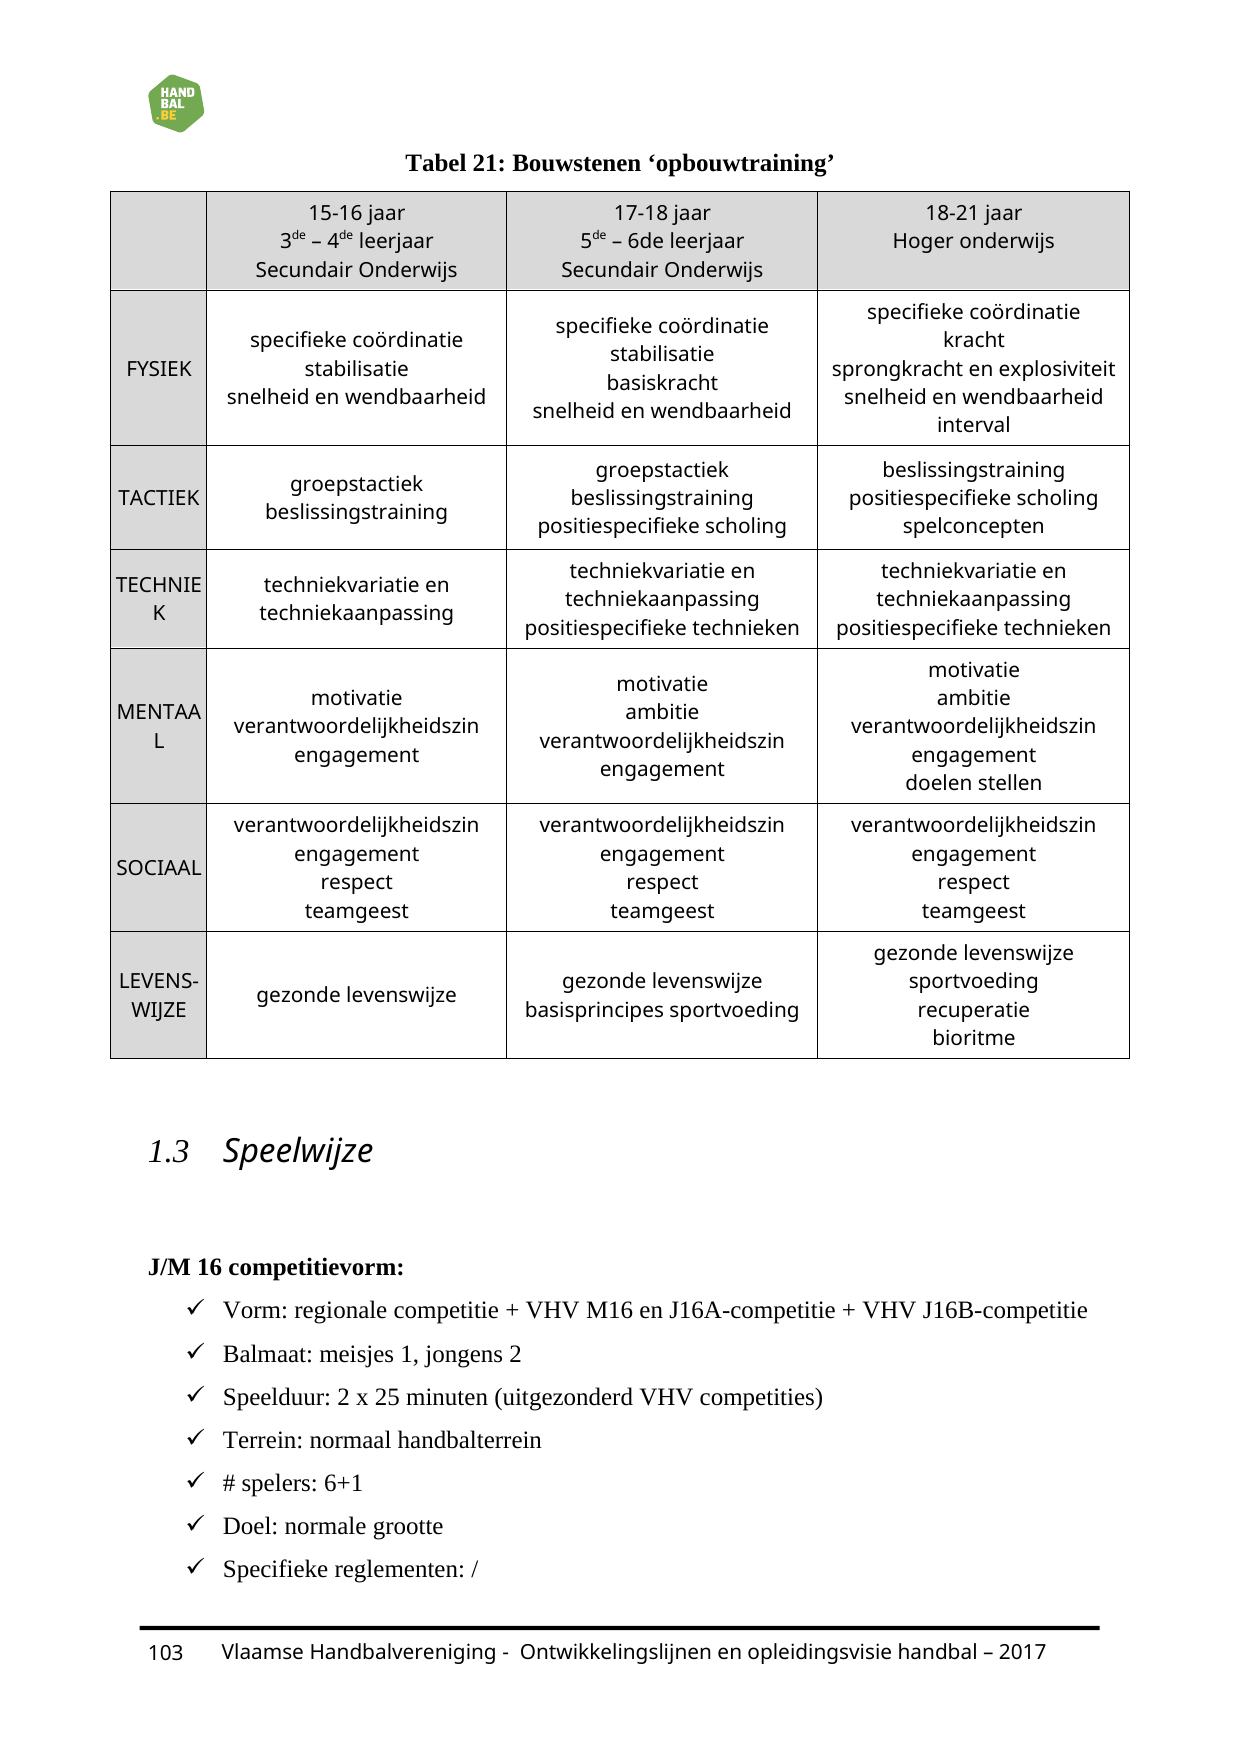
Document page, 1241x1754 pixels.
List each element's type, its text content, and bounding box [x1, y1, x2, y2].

table_cell verantwoordelijkheidszin engagement respect teamgeest [818, 804, 1129, 931]
text J/M 16 competitievorm: [148, 1252, 1093, 1281]
table_cell gezonde levenswijze [207, 932, 506, 1058]
table_cell beslissingstraining positiespecifieke scholing spelconcepten [818, 446, 1129, 549]
table_cell TECHNIEK [111, 550, 206, 647]
table_cell verantwoordelijkheidszin engagement respect teamgeest [507, 804, 817, 931]
table_header 15-16 jaar 3de – 4de leerjaar Secundair Onderwijs [207, 192, 506, 289]
table_cell groepstactiek beslissingstraining positiespecifieke scholing [507, 446, 817, 549]
table_cell gezonde levenswijze basisprincipes sportvoeding [507, 932, 817, 1058]
list Balmaat: meisjes 1, jongens 2 [185, 1339, 1093, 1367]
list Vorm: regionale competitie + VHV M16 en J16A-competitie + VHV J16B-competitie [185, 1296, 1093, 1324]
table_header 18-21 jaar Hoger onderwijs [818, 192, 1129, 289]
table_cell techniekvariatie en techniekaanpassing positiespecifieke technieken [818, 550, 1129, 647]
list Speelduur: 2 x 25 minuten (uitgezonderd VHV competities) [185, 1382, 1093, 1411]
table_cell verantwoordelijkheidszin engagement respect teamgeest [207, 804, 506, 931]
table_cell specifieke coördinatie stabilisatie snelheid en wendbaarheid [207, 291, 506, 445]
text Tabel 21: Bouwstenen ‘opbouwtraining’ [148, 148, 1093, 176]
table_cell LEVENS- WIJZE [111, 932, 206, 1058]
table_cell MENTAAL [111, 649, 206, 803]
table_cell techniekvariatie en techniekaanpassing positiespecifieke technieken [507, 550, 817, 647]
table_cell SOCIAAL [111, 804, 206, 931]
table_cell groepstactiek beslissingstraining [207, 446, 506, 549]
table_cell motivatie ambitie verantwoordelijkheidszin engagement [507, 649, 817, 803]
list Terrein: normaal handbalterrein [185, 1425, 1093, 1454]
table_cell gezonde levenswijze sportvoeding recuperatie bioritme [818, 932, 1129, 1058]
text Speelwijze [148, 1127, 1093, 1172]
list Specifieke reglementen: / [185, 1554, 1093, 1583]
table_cell specifieke coördinatie stabilisatie basiskracht snelheid en wendbaarheid [507, 291, 817, 445]
table_cell motivatie verantwoordelijkheidszin engagement [207, 649, 506, 803]
list # spelers: 6+1 [185, 1468, 1093, 1497]
list Doel: normale grootte [185, 1511, 1093, 1540]
table_header [111, 192, 206, 289]
table_header 17-18 jaar 5de – 6de leerjaar Secundair Onderwijs [507, 192, 817, 289]
table_cell motivatie ambitie verantwoordelijkheidszin engagement doelen stellen [818, 649, 1129, 803]
table_cell techniekvariatie en techniekaanpassing [207, 550, 506, 647]
table_cell FYSIEK [111, 291, 206, 445]
table_cell specifieke coördinatie kracht sprongkracht en explosiviteit snelheid en wendbaarheid interval [818, 291, 1129, 445]
table_cell TACTIEK [111, 446, 206, 549]
